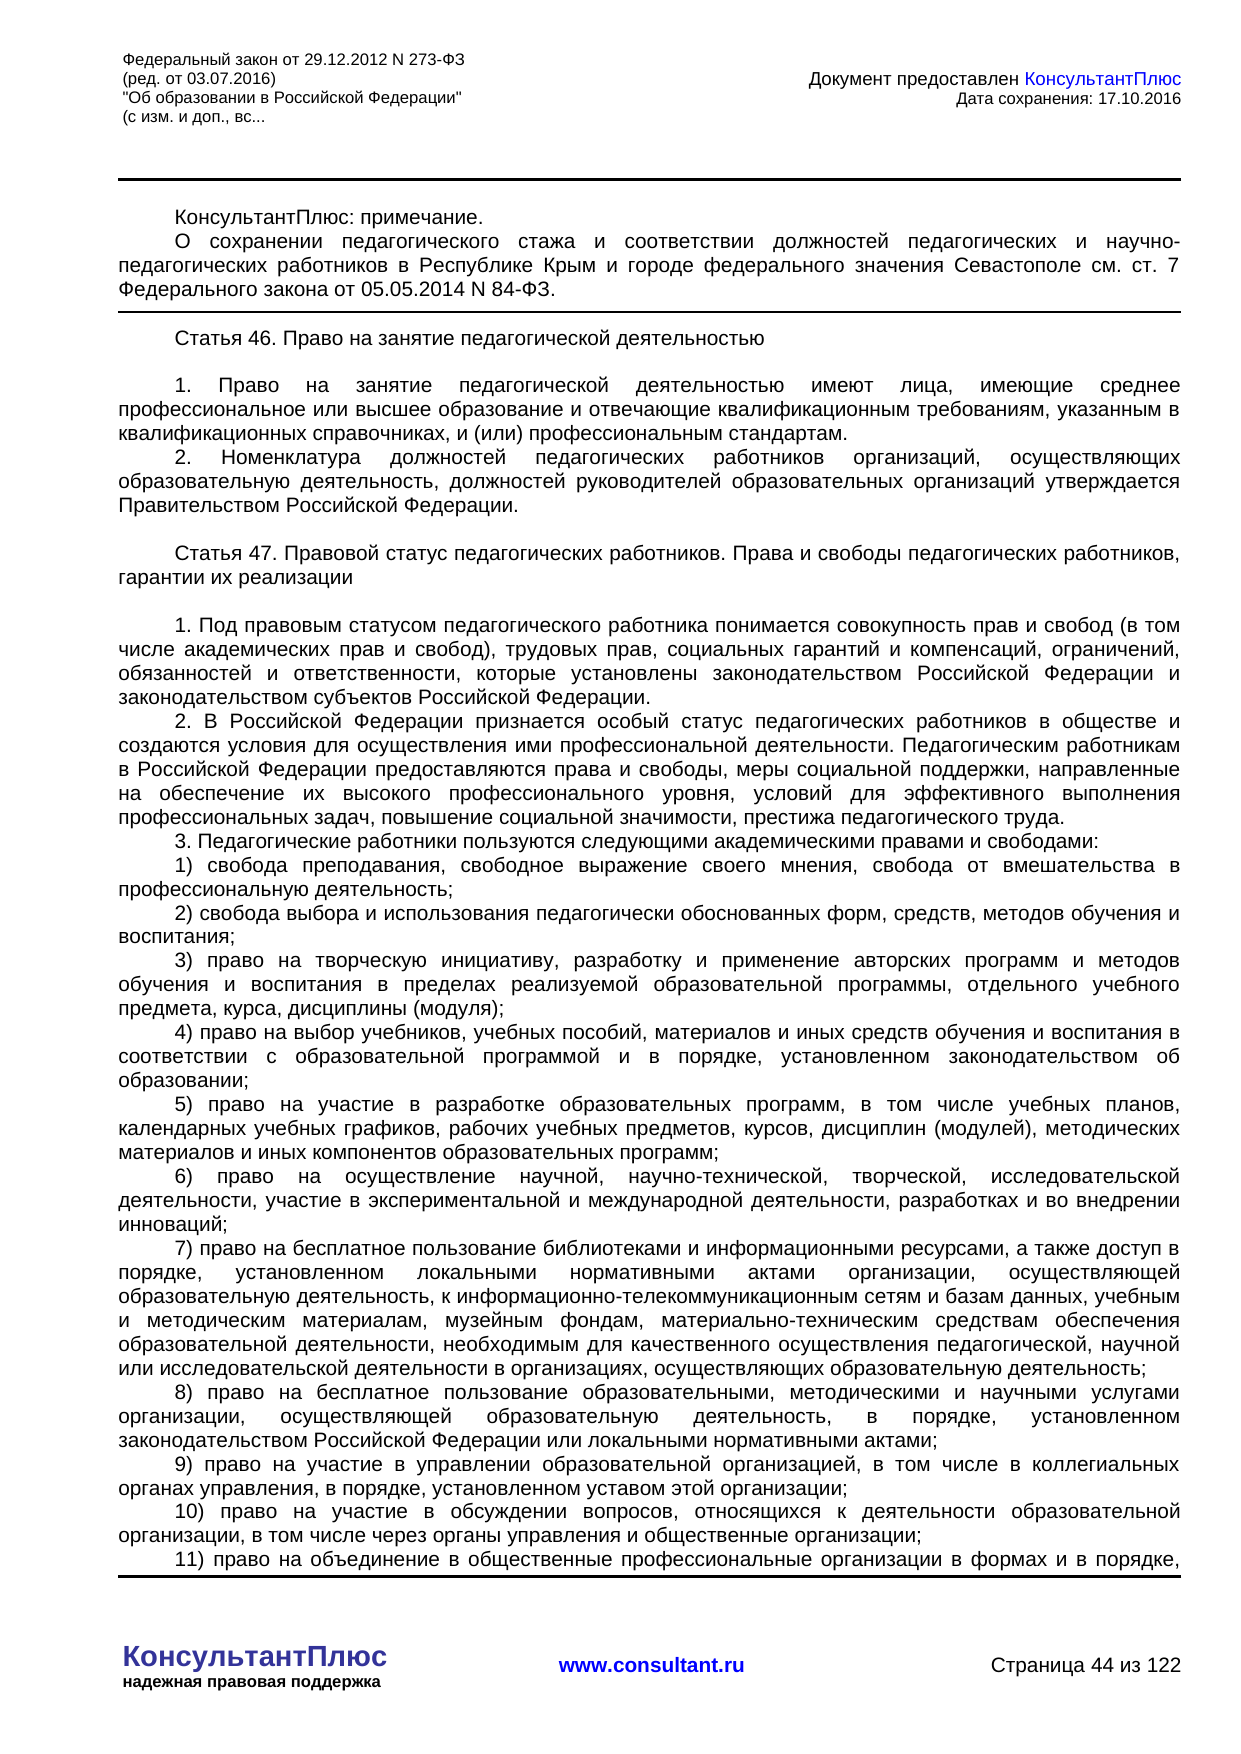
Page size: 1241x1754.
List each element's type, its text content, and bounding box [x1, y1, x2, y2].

text 6) право на осуществление научной, научно-технической, творческой, исследовательской деятельности, участие в экспериментальной и международной деятельности, разработках и во внедрении инноваций; [118, 1164, 1181, 1236]
text 2) свобода выбора и использования педагогически обоснованных форм, средств, методов обучения и воспитания; [118, 900, 1181, 948]
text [118, 1547, 1181, 1571]
text О сохранении педагогического стажа и соответствии должностей педагогических и научно-педагогических работников в Республике Крым и городе федерального значения Севастополе см. ст. 7 Федерального закона от 05.05.2014 N 84-ФЗ. [118, 229, 1181, 301]
text 1. Под правовым статусом педагогического работника понимается совокупность прав и свобод (в том числе академических прав и свобод), трудовых прав, социальных гарантий и компенсаций, ограничений, обязанностей и ответственности, которые установлены законодательством Российской Федерации и законодательством субъектов Российской Федерации. [118, 613, 1181, 709]
text 3) право на творческую инициативу, разработку и применение авторских программ и методов обучения и воспитания в пределах реализуемой образовательной программы, отдельного учебного предмета, курса, дисциплины (модуля); [118, 948, 1181, 1020]
text 3. Педагогические работники пользуются следующими академическими правами и свободами: [118, 828, 1181, 852]
text КонсультантПлюс: примечание. [118, 205, 1181, 229]
text 2. Номенклатура должностей педагогических работников организаций, осуществляющих образовательную деятельность, должностей руководителей образовательных организаций утверждается Правительством Российской Федерации. [118, 445, 1181, 517]
text 2. В Российской Федерации признается особый статус педагогических работников в обществе и создаются условия для осуществления ими профессиональной деятельности. Педагогическим работникам в Российской Федерации предоставляются права и свободы, меры социальной поддержки, направленные на обеспечение их высокого профессионального уровня, условий для эффективного выполнения профессиональных задач, повышение социальной значимости, престижа педагогического труда. [118, 709, 1181, 828]
text 4) право на выбор учебников, учебных пособий, материалов и иных средств обучения и воспитания в соответствии с образовательной программой и в порядке, установленном законодательством об образовании; [118, 1020, 1181, 1092]
text 10) право на участие в обсуждении вопросов, относящихся к деятельности образовательной организации, в том числе через органы управления и общественные организации; [118, 1499, 1181, 1547]
text 8) право на бесплатное пользование образовательными, методическими и научными услугами организации, осуществляющей образовательную деятельность, в порядке, установленном законодательством Российской Федерации или локальными нормативными актами; [118, 1379, 1181, 1451]
text 9) право на участие в управлении образовательной организацией, в том числе в коллегиальных органах управления, в порядке, установленном уставом этой организации; [118, 1451, 1181, 1499]
text 1) свобода преподавания, свободное выражение своего мнения, свобода от вмешательства в профессиональную деятельность; [118, 852, 1181, 900]
text Статья 46. Право на занятие педагогической деятельностью [118, 325, 1181, 349]
text Статья 47. Правовой статус педагогических работников. Права и свободы педагогических работников, гарантии их реализации [118, 541, 1181, 589]
text 1. Право на занятие педагогической деятельностью имеют лица, имеющие среднее профессиональное или высшее образование и отвечающие квалификационным требованиям, указанным в квалификационных справочниках, и (или) профессиональным стандартам. [118, 373, 1181, 445]
text 7) право на бесплатное пользование библиотеками и информационными ресурсами, а также доступ в порядке, установленном локальными нормативными актами организации, осуществляющей образовательную деятельность, к информационно-телекоммуникационным сетям и базам данных, учебным и методическим материалам, музейным фондам, материально-техническим средствам обеспечения образовательной деятельности, необходимым для качественного осуществления педагогической, научной или исследовательской деятельности в организациях, осуществляющих образовательную деятельность; [118, 1236, 1181, 1379]
text 5) право на участие в разработке образовательных программ, в том числе учебных планов, календарных учебных графиков, рабочих учебных предметов, курсов, дисциплин (модулей), методических материалов и иных компонентов образовательных программ; [118, 1092, 1181, 1164]
